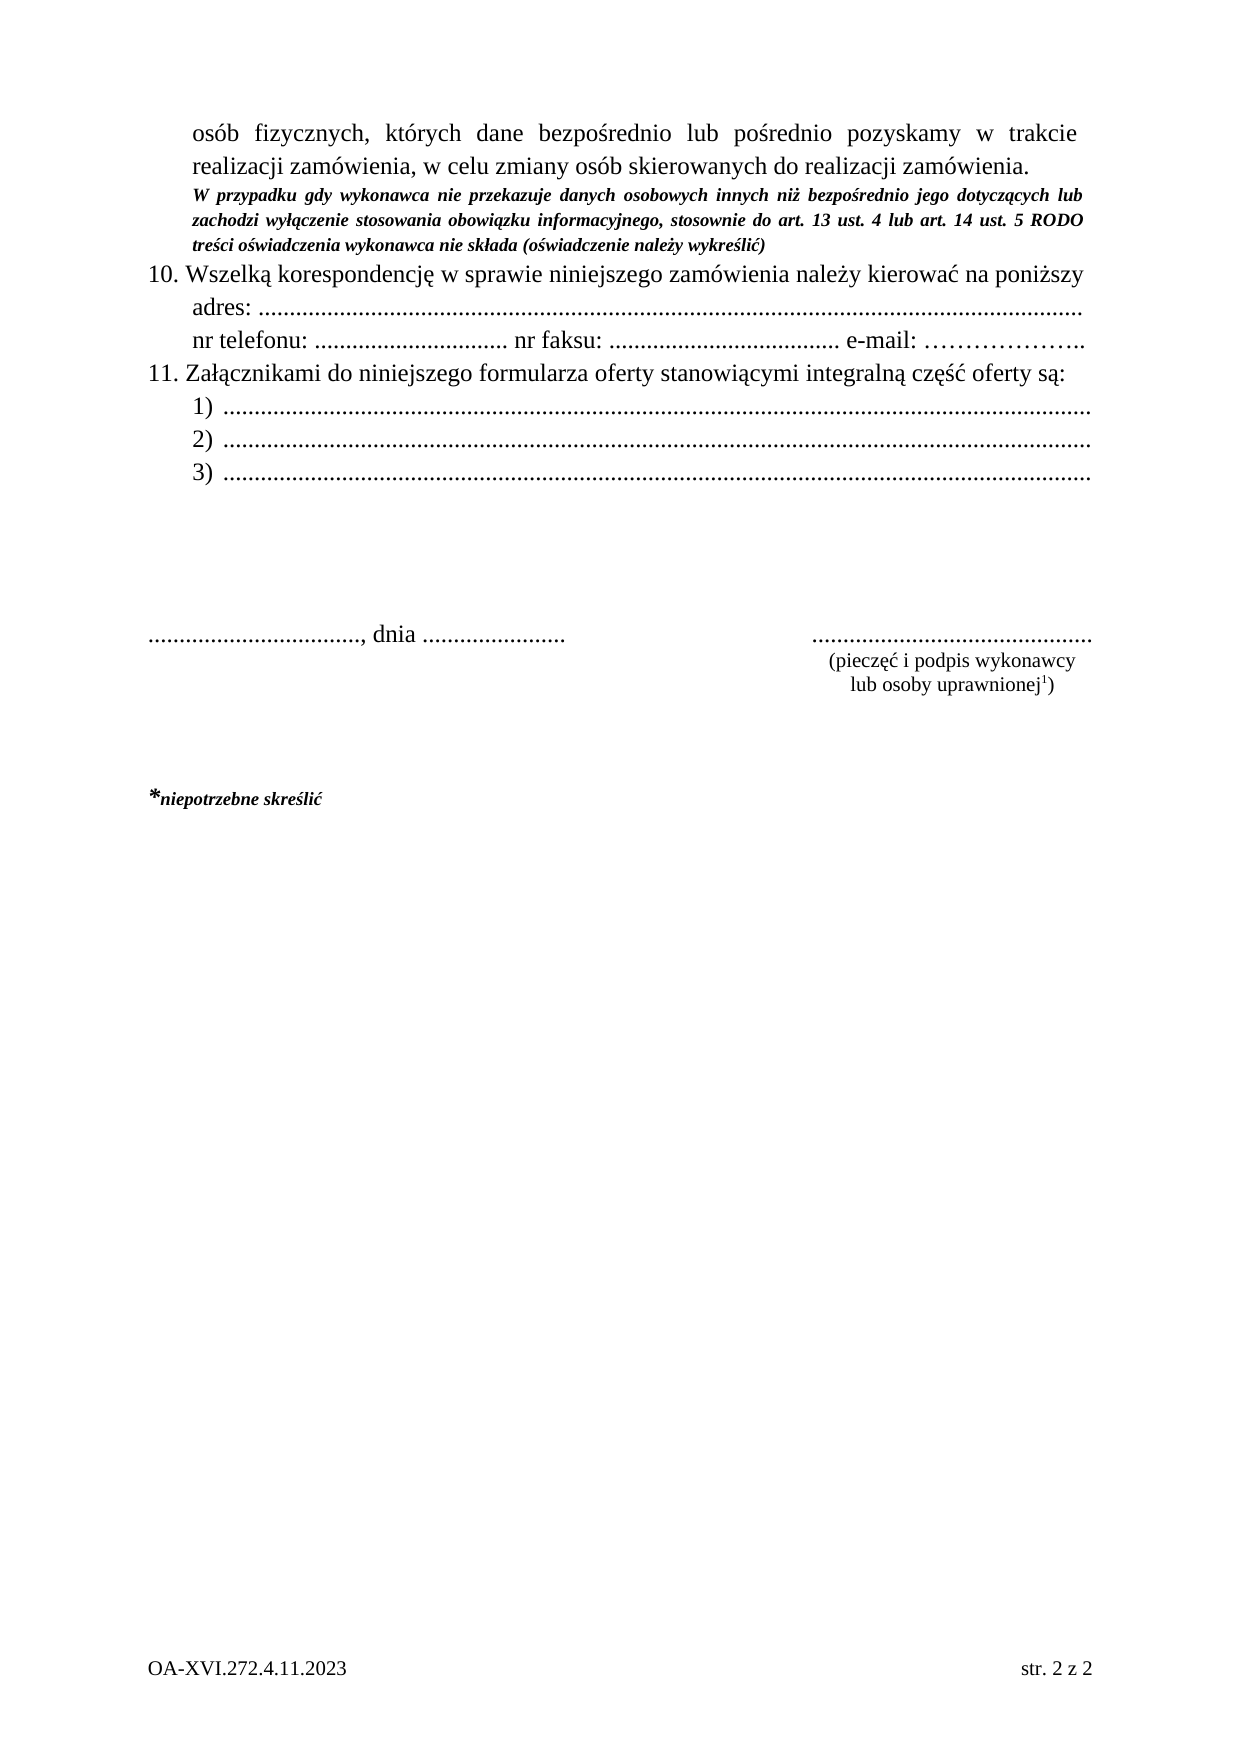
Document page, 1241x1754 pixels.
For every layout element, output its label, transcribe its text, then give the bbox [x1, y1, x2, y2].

list Wszelką korespondencję w sprawie niniejszego zamówienia należy kierować na poniższy adres: .................................................................................................................................... [148, 259, 1093, 320]
list ........................................................................................................................................... [192, 457, 1093, 486]
text .................................., dnia ....................... ............................................. [148, 619, 1093, 648]
text (pieczęć i podpis wykonawcy lub osoby uprawnionej) [812, 648, 1093, 696]
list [148, 118, 1093, 180]
list ........................................................................................................................................... [192, 391, 1093, 419]
list Załącznikami do niniejszego formularza oferty stanowiącymi integralną część oferty są: [148, 358, 1093, 386]
text W przypadku gdy wykonawca nie przekazuje danych osobowych innych niż bezpośrednio jego dotyczących lub zachodzi wyłączenie stosowania obowiązku informacyjnego, stosownie do art. 13 ust. 4 lub art. 14 ust. 5 RODO treści oświadczenia wykonawca nie składa (oświadczenie należy wykreślić) [192, 184, 1093, 255]
text nr telefonu: ............................... nr faksu: ..................................... e-mail: ……………….. [192, 325, 1093, 353]
text *niepotrzebne skreślić [148, 782, 1093, 811]
list ........................................................................................................................................... [192, 424, 1093, 452]
